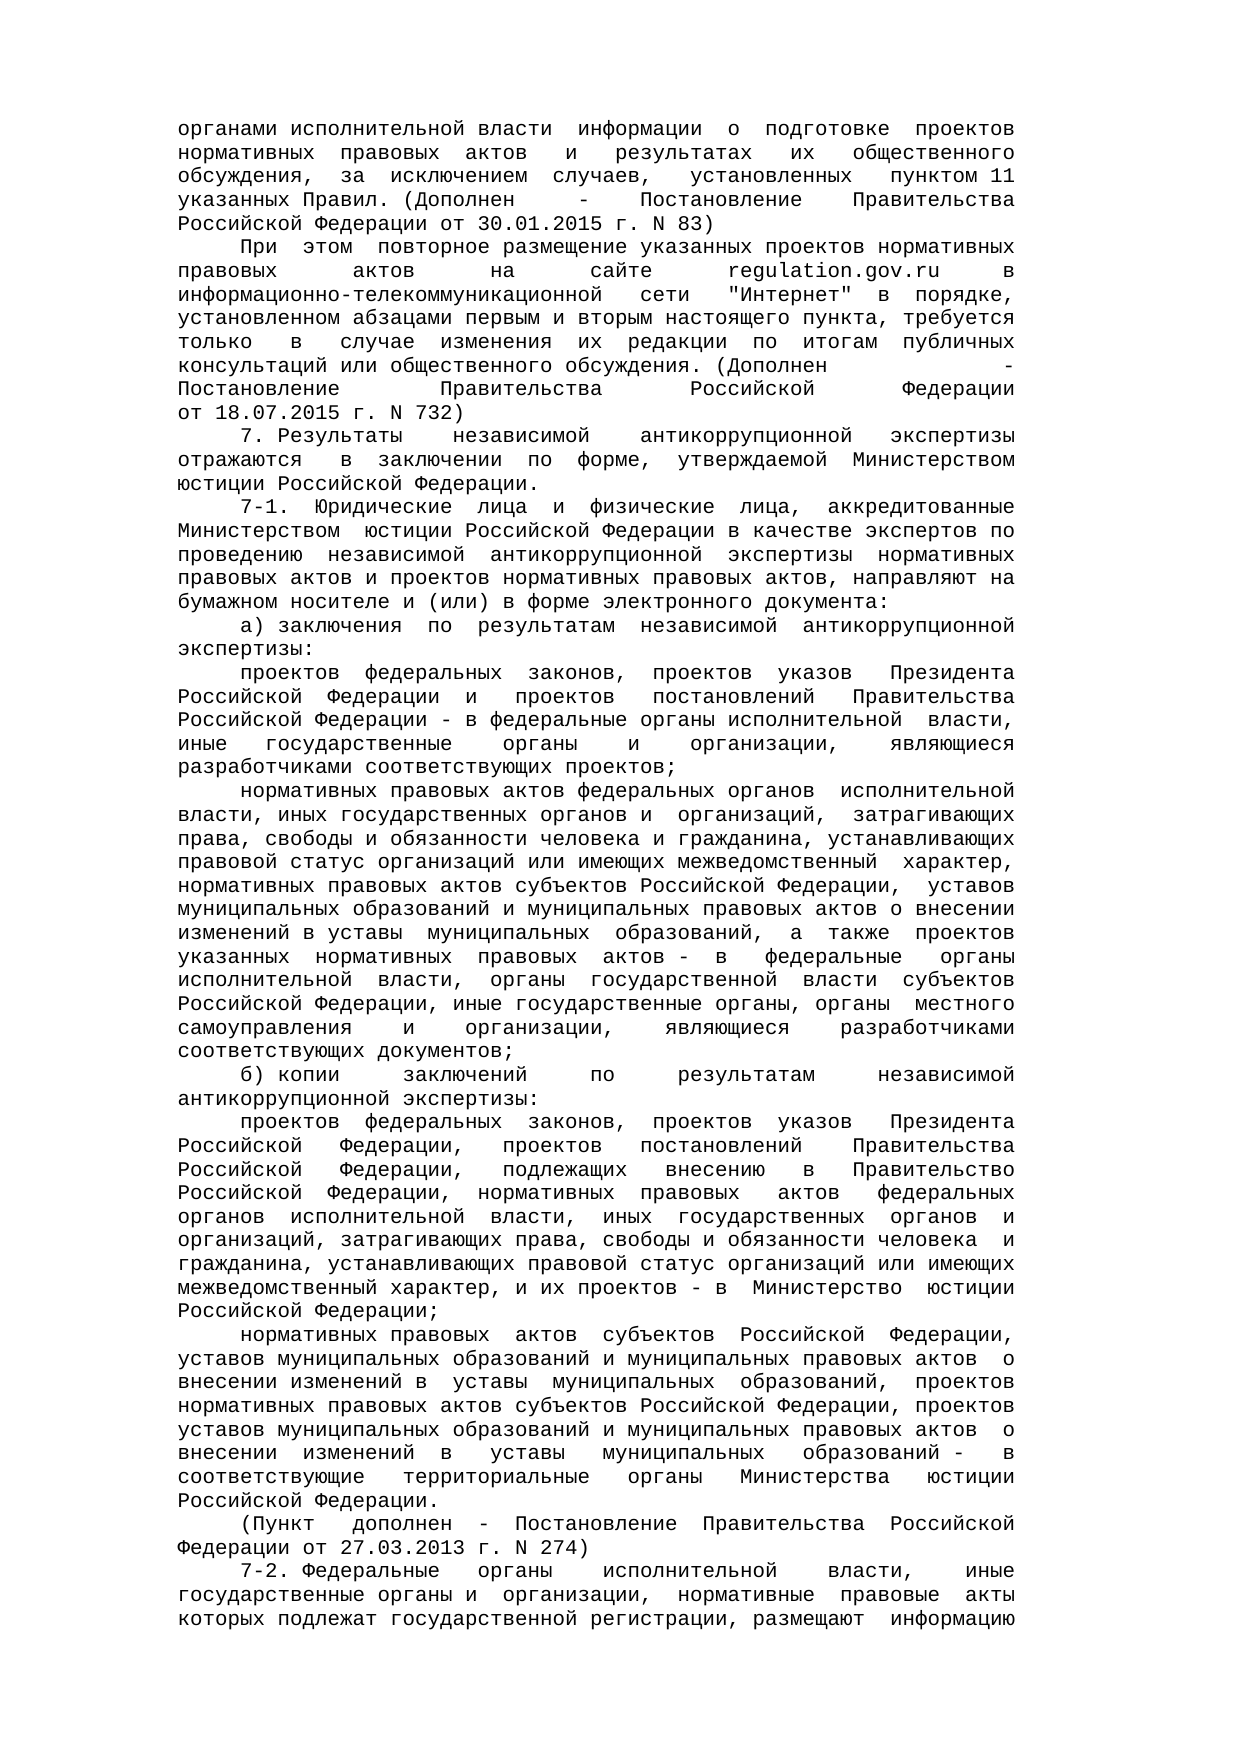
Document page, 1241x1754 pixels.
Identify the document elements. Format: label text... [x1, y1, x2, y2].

text При этом повторное размещение указанных проектов нормативных [177, 236, 1152, 260]
text нормативных правовых актов федеральных органов исполнительной [177, 780, 1152, 804]
text правовой статус организаций или имеющих межведомственный характер, [177, 851, 1152, 875]
text 7-2. Федеральные органы исполнительной власти, иные [177, 1561, 1152, 1584]
text Министерством юстиции Российской Федерации в качестве экспертов по [177, 520, 1152, 544]
text Российской Федерации - в федеральные органы исполнительной власти, [177, 709, 1152, 733]
text Российской Федерации. [177, 1489, 1152, 1513]
text изменений в уставы муниципальных образований, а также проектов [177, 922, 1152, 946]
text только в случае изменения их редакции по итогам публичных [177, 331, 1152, 354]
text нормативных правовых актов субъектов Российской Федерации, [177, 1324, 1152, 1348]
text межведомственный характер, и их проектов - в Министерство юстиции [177, 1277, 1152, 1300]
text соответствующих документов; [177, 1040, 1152, 1064]
text а) заключения по результатам независимой антикоррупционной [177, 615, 1152, 638]
text обсуждения, за исключением случаев, установленных пунктом 11 [177, 165, 1152, 189]
text Российской Федерации, подлежащих внесению в Правительство [177, 1158, 1152, 1182]
text нормативных правовых актов субъектов Российской Федерации, уставов [177, 875, 1152, 898]
text 7. Результаты независимой антикоррупционной экспертизы [177, 426, 1152, 449]
text Российской Федерации, нормативных правовых актов федеральных [177, 1182, 1152, 1206]
text Российской Федерации и проектов постановлений Правительства [177, 686, 1152, 709]
text иные государственные органы и организации, являющиеся [177, 733, 1152, 757]
text гражданина, устанавливающих правовой статус организаций или имеющих [177, 1253, 1152, 1277]
text разработчиками соответствующих проектов; [177, 757, 1152, 780]
text внесении изменений в уставы муниципальных образований, проектов [177, 1371, 1152, 1395]
text власти, иных государственных органов и организаций, затрагивающих [177, 804, 1152, 827]
text отражаются в заключении по форме, утверждаемой Министерством [177, 449, 1152, 473]
text соответствующие территориальные органы Министерства юстиции [177, 1466, 1152, 1489]
text Постановление Правительства Российской Федерации [177, 378, 1152, 402]
text информационно-телекоммуникационной сети "Интернет" в порядке, [177, 284, 1152, 307]
text уставов муниципальных образований и муниципальных правовых актов о [177, 1348, 1152, 1371]
text (Пункт дополнен - Постановление Правительства Российской [177, 1513, 1152, 1537]
text Российской Федерации, проектов постановлений Правительства [177, 1135, 1152, 1158]
text Российской Федерации; [177, 1300, 1152, 1324]
text Федерации от 27.03.2013 г. N 274) [177, 1537, 1152, 1561]
text самоуправления и организации, являющиеся разработчиками [177, 1017, 1152, 1040]
text экспертизы: [177, 638, 1152, 662]
text нормативных правовых актов и результатах их общественного [177, 142, 1152, 165]
text указанных нормативных правовых актов - в федеральные органы [177, 946, 1152, 969]
text указанных Правил. (Дополнен - Постановление Правительства [177, 189, 1152, 213]
text исполнительной власти, органы государственной власти субъектов [177, 969, 1152, 993]
text которых подлежат государственной регистрации, размещают информацию [177, 1608, 1152, 1631]
text муниципальных образований и муниципальных правовых актов о внесении [177, 898, 1152, 922]
text правовых актов на сайте regulation.gov.ru в [177, 260, 1152, 284]
text организаций, затрагивающих права, свободы и обязанности человека и [177, 1229, 1152, 1253]
text государственные органы и организации, нормативные правовые акты [177, 1584, 1152, 1608]
text правовых актов и проектов нормативных правовых актов, направляют на [177, 567, 1152, 591]
text органов исполнительной власти, иных государственных органов и [177, 1206, 1152, 1229]
text 7-1. Юридические лица и физические лица, аккредитованные [177, 496, 1152, 520]
text Российской Федерации, иные государственные органы, органы местного [177, 993, 1152, 1017]
text нормативных правовых актов субъектов Российской Федерации, проектов [177, 1395, 1152, 1419]
text консультаций или общественного обсуждения. (Дополнен - [177, 354, 1152, 378]
text б) копии заключений по результатам независимой [177, 1064, 1152, 1088]
text бумажном носителе и (или) в форме электронного документа: [177, 591, 1152, 615]
text уставов муниципальных образований и муниципальных правовых актов о [177, 1419, 1152, 1442]
text проектов федеральных законов, проектов указов Президента [177, 662, 1152, 686]
text антикоррупционной экспертизы: [177, 1088, 1152, 1111]
text установленном абзацами первым и вторым настоящего пункта, требуется [177, 307, 1152, 331]
text внесении изменений в уставы муниципальных образований - в [177, 1442, 1152, 1466]
text юстиции Российской Федерации. [177, 473, 1152, 496]
text Российской Федерации от 30.01.2015 г. N 83) [177, 213, 1152, 236]
text от 18.07.2015 г. N 732) [177, 402, 1152, 426]
text проектов федеральных законов, проектов указов Президента [177, 1111, 1152, 1135]
text органами исполнительной власти информации о подготовке проектов [177, 118, 1152, 142]
text права, свободы и обязанности человека и гражданина, устанавливающих [177, 827, 1152, 851]
text проведению независимой антикоррупционной экспертизы нормативных [177, 544, 1152, 567]
